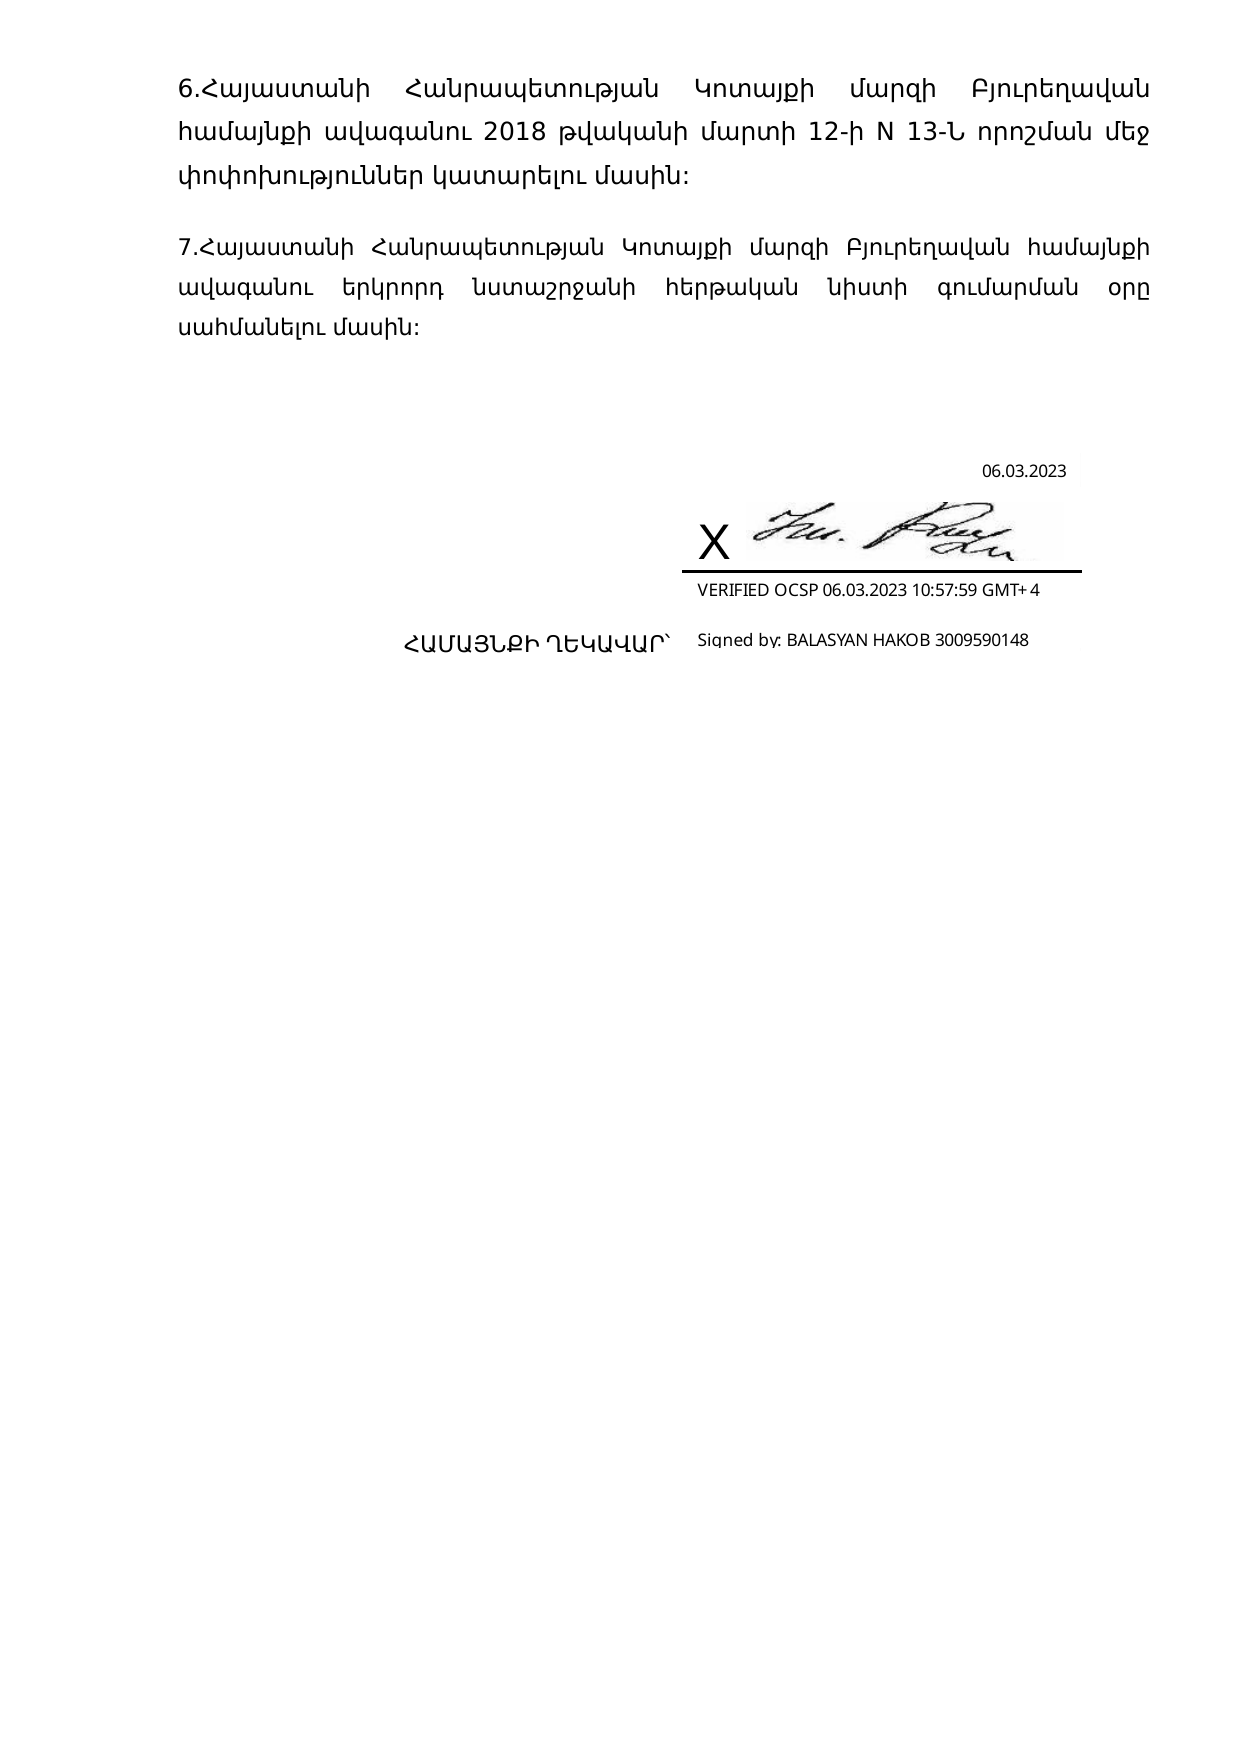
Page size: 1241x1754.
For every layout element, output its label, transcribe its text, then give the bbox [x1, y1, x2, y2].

text 6.Հայաստանի Հանրապետության Կոտայքի մարզի Բյուրեղավան համայնքի ավագանու 2018 թվականի մարտի 12-ի N 13-Ն որոշման մեջ փոփոխություններ կատարելու մասին: [177, 74, 1152, 191]
text ՀԱՄԱՅՆՔԻ ՂԵԿԱՎԱՐ՝ [177, 453, 1152, 659]
text 7.Հայաստանի Հանրապետության Կոտայքի մարզի Բյուրեղավան համայնքի ավագանու երկրորդ նստաշրջանի հերթական նիստի գումարման օրը սահմանելու մասին: [177, 234, 1152, 341]
